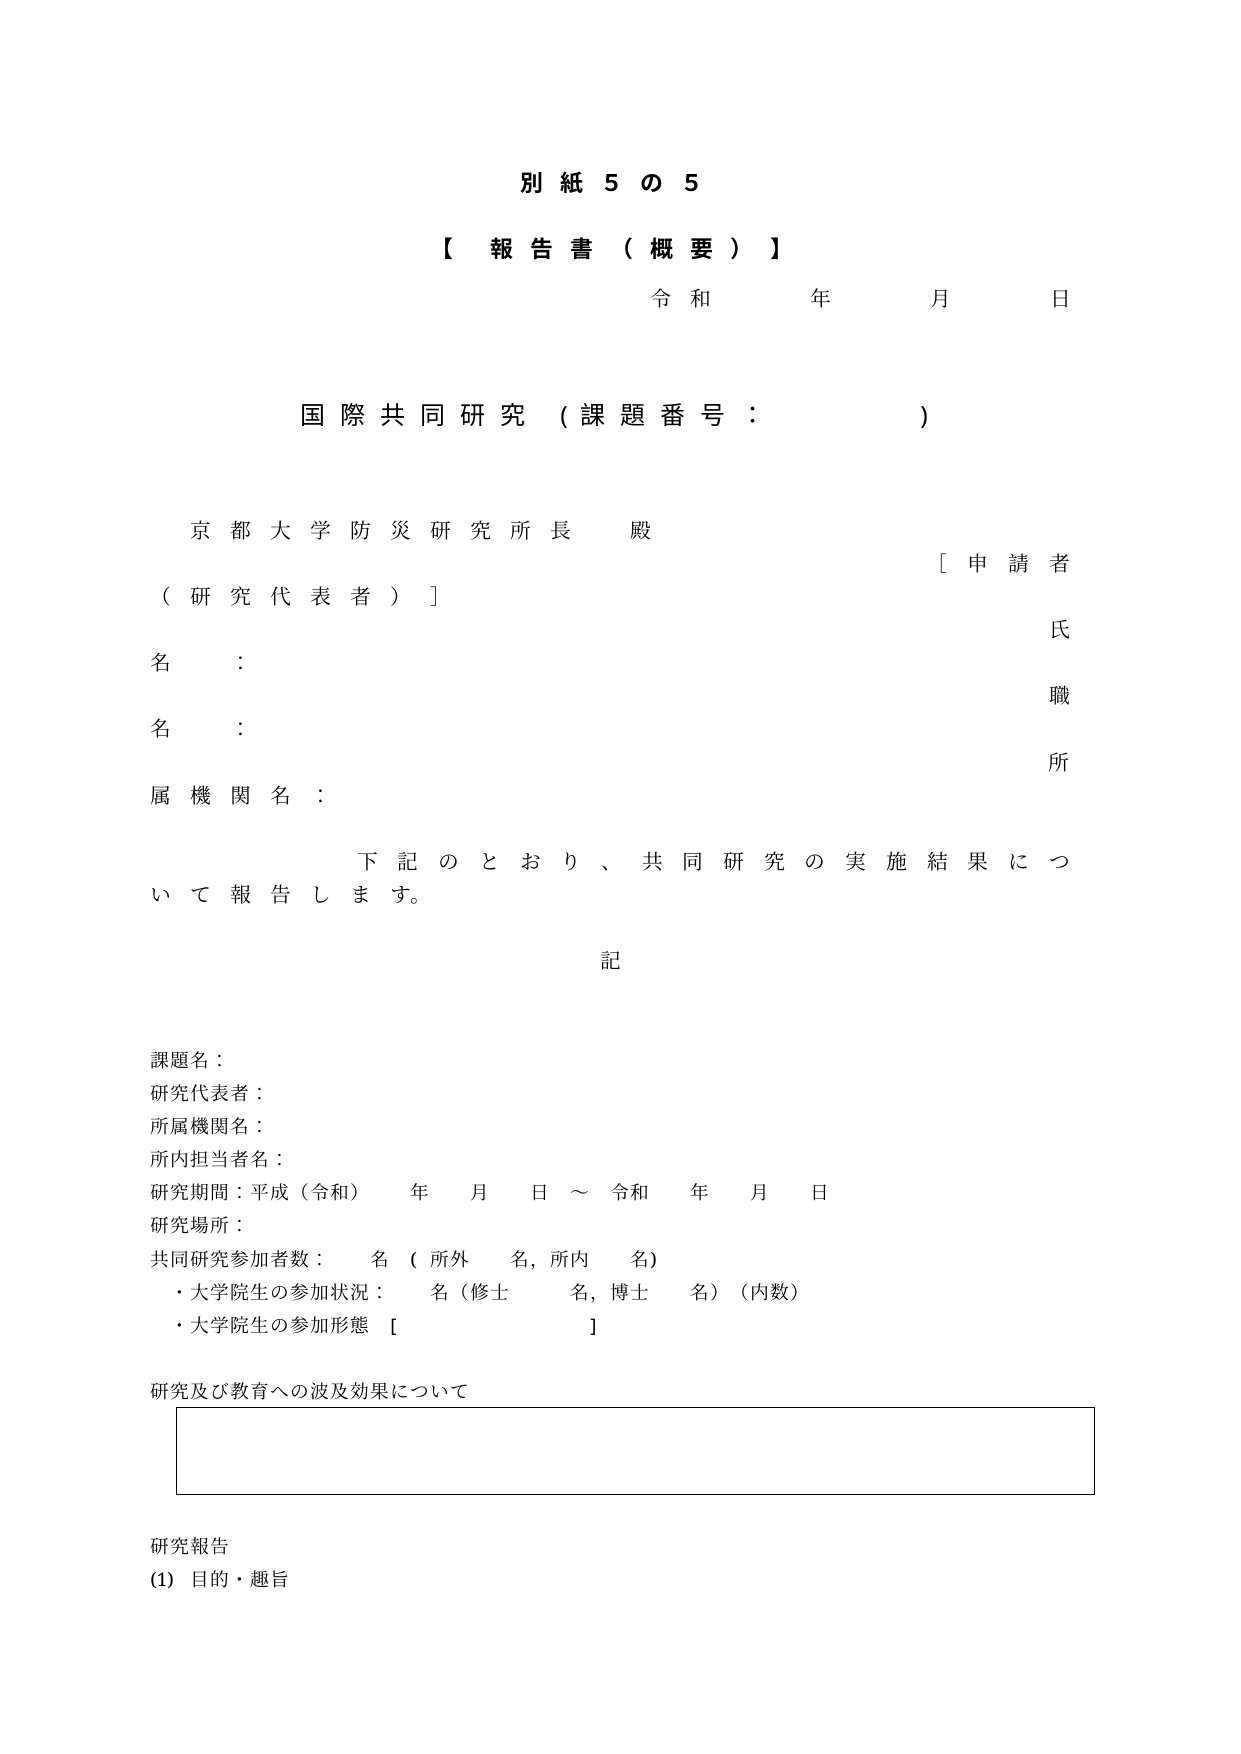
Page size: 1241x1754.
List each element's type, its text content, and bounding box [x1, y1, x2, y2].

text 研究報告 [150, 1528, 1090, 1562]
text ・大学院生の参加状況： 名（修士 名，博士 名）（内数） [150, 1274, 1090, 1308]
text 所属機関名： [150, 744, 1090, 811]
text 令和 年 月 日 [150, 281, 1090, 314]
text 所内担当者名： [150, 1142, 1090, 1175]
text 課題名： [150, 1043, 1090, 1076]
text 所属機関名： [150, 1109, 1090, 1142]
text 氏 名 ： [150, 612, 1090, 678]
text 研究場所： [150, 1208, 1090, 1241]
text 研究代表者： [150, 1076, 1090, 1109]
table_header [177, 1408, 1094, 1494]
text 共同研究参加者数： 名 (所外 名，所内 名) [150, 1241, 1090, 1274]
text ［申請者（研究代表者）］ [150, 546, 1090, 612]
text ・大学院生の参加形態 [ ] [150, 1308, 1090, 1341]
text 下記のとおり、共同研究の実施結果について報告します。 [150, 844, 1090, 910]
text 職 名 ： [150, 678, 1090, 744]
text 京都大学防災研究所長 殿 [150, 513, 1090, 546]
text 国際共同研究 ( 課題番号： ) [150, 380, 1090, 446]
text 別紙５の５ 【 報告書（概要）】 [150, 148, 1090, 281]
subtitle 記 [150, 943, 1090, 976]
text 研究期間：平成（令和） 年 月 日 ～ 令和 年 月 日 [150, 1175, 1090, 1208]
text 研究及び教育への波及効果について [150, 1374, 1090, 1407]
text (1)目的・趣旨 [150, 1562, 1090, 1595]
